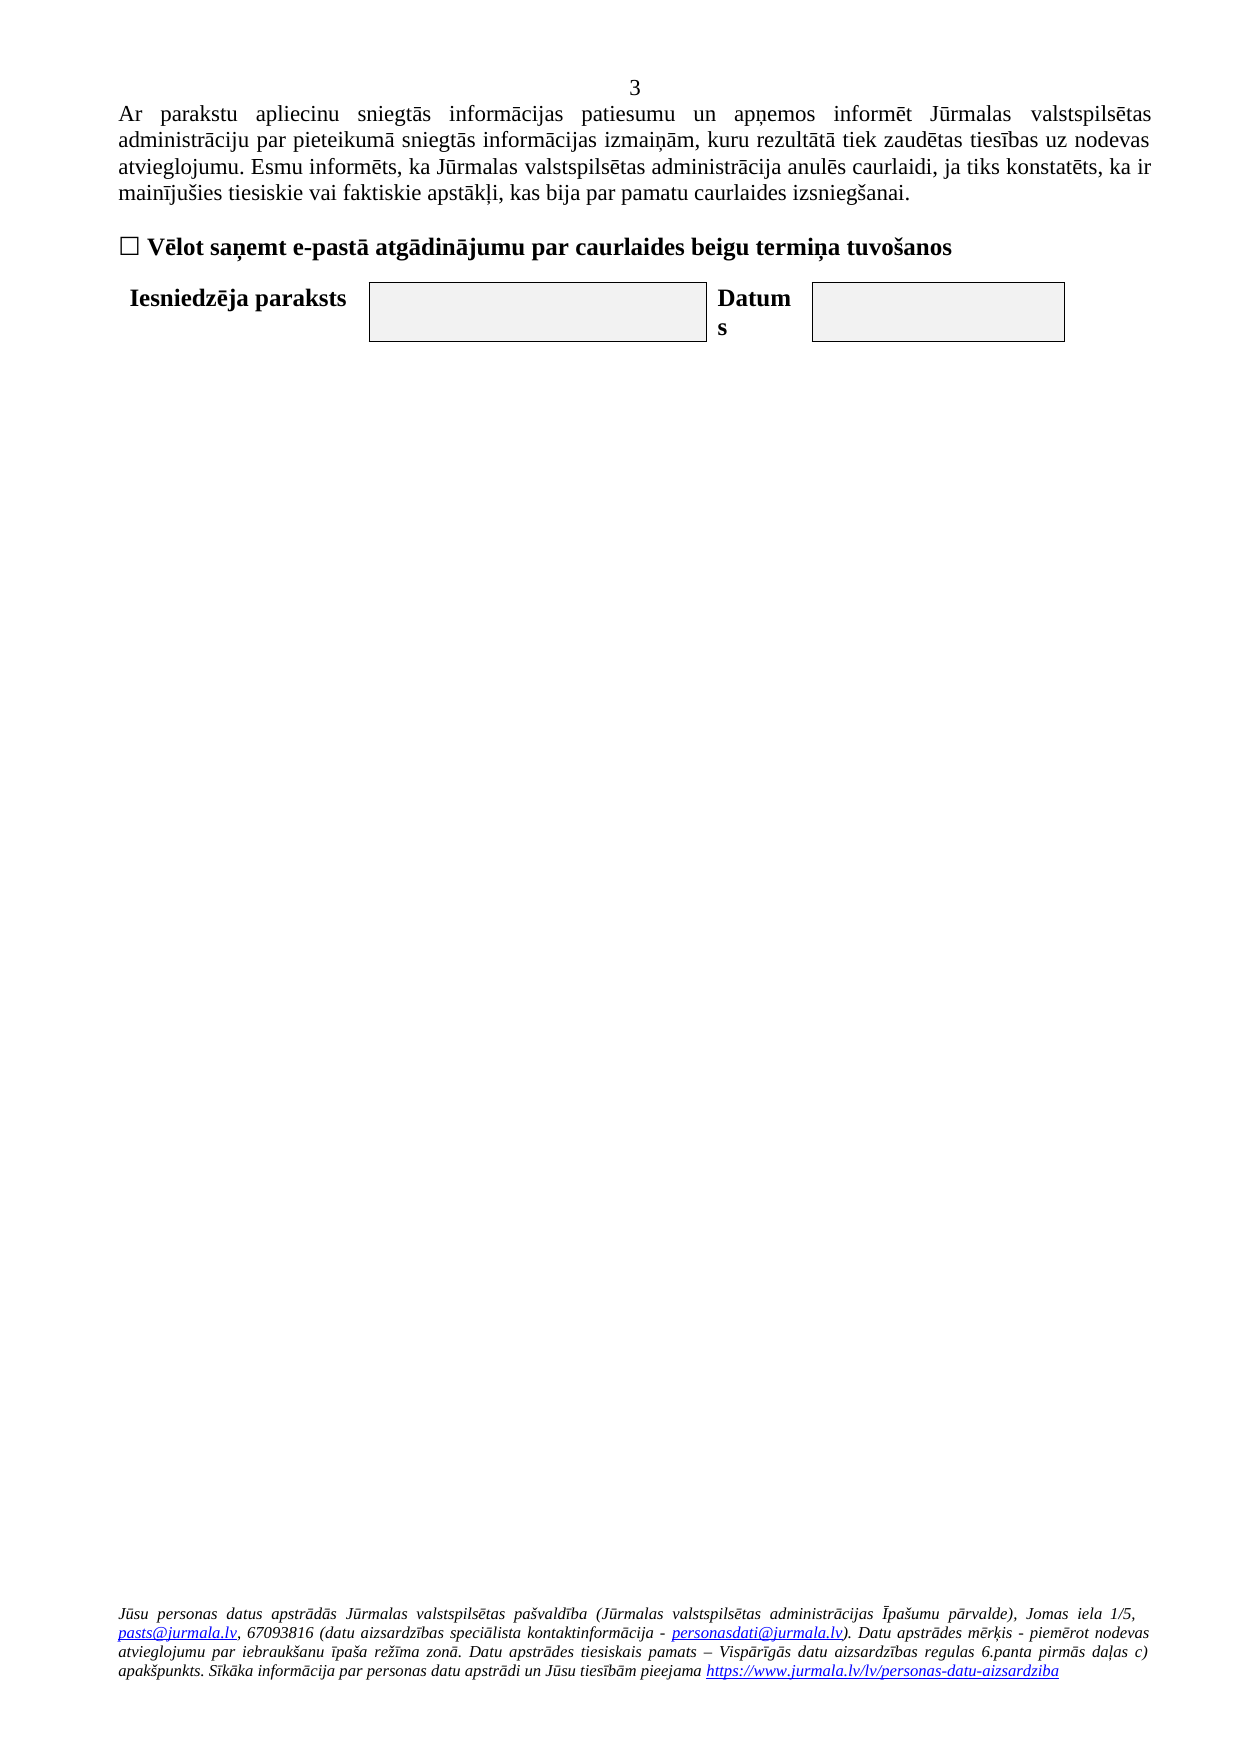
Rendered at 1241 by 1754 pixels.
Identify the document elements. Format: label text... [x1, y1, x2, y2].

table_header Iesniedzēja paraksts [118, 282, 369, 341]
table_header [370, 283, 706, 341]
text Ar parakstu apliecinu sniegtās informācijas patiesumu un apņemos informēt Jūrmalas valstspilsētas administrāciju par pieteikumā sniegtās informācijas izmaiņām, kuru rezultātā tiek zaudētas tiesības uz nodevas atvieglojumu. Esmu informēts, ka Jūrmalas valstspilsētas administrācija anulēs caurlaidi, ja tiks konstatēts, ka ir mainījušies tiesiskie vai faktiskie apstākļi, kas bija par pamatu caurlaides izsniegšanai. [118, 100, 1152, 206]
text Vēlot saņemt e-pastā atgādinājumu par caurlaides beigu termiņa tuvošanos [118, 229, 1152, 263]
table_header Datums [707, 282, 812, 341]
